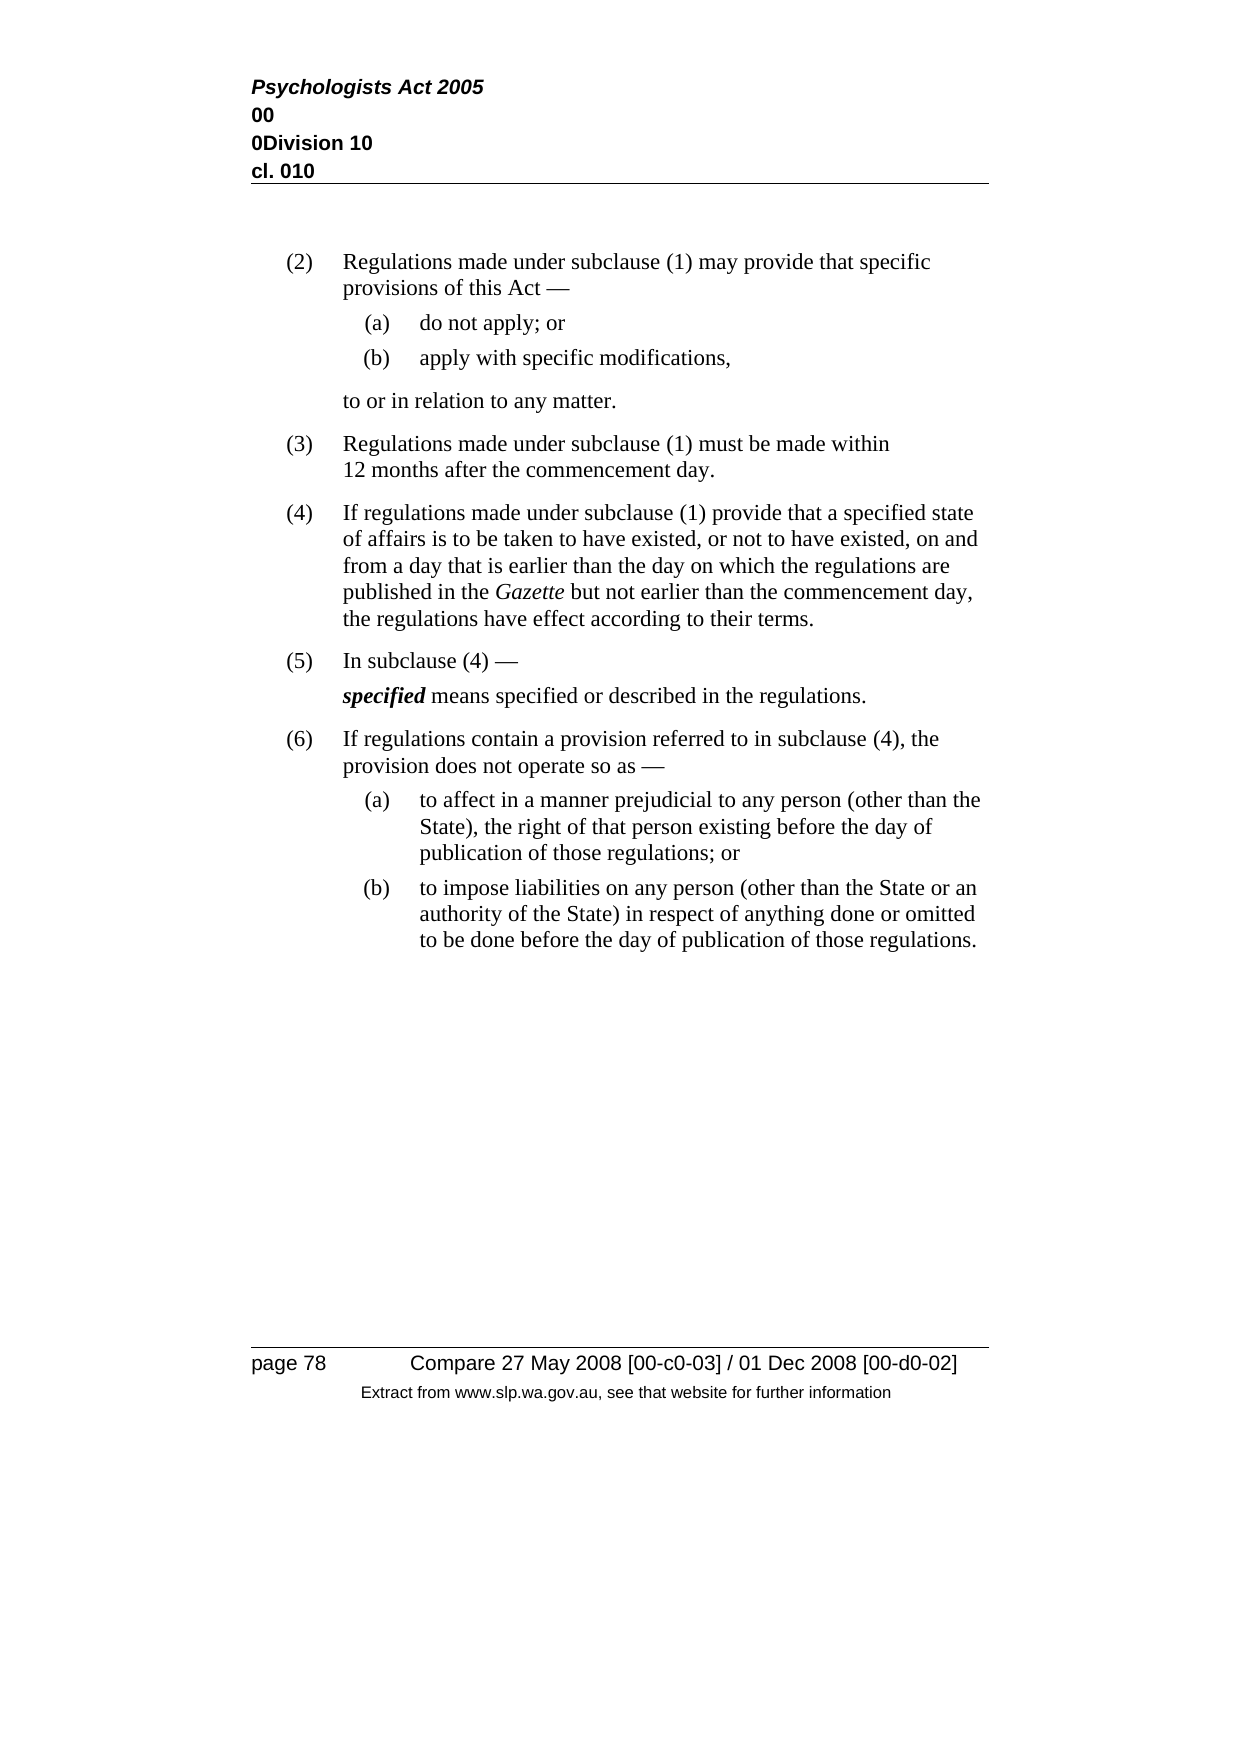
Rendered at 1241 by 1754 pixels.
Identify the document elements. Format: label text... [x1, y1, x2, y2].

text (b) apply with specific modifications, [251, 344, 989, 370]
text to or in relation to any matter. [251, 387, 989, 413]
text (a) to affect in a manner prejudicial to any person (other than the State), the right of that person existing before the day of publication of those regulations; or [251, 786, 989, 865]
text (4) If regulations made under subclause (1) provide that a specified state of affairs is to be taken to have existed, or not to have existed, on and from a day that is earlier than the day on which the regulations are published in the Gazette but not earlier than the commencement day, the regulations have effect according to their terms. [251, 499, 989, 631]
text (6) If regulations contain a provision referred to in subclause (4), the provision does not operate so as — [251, 725, 989, 778]
text (2) Regulations made under subclause (1) may provide that specific provisions of this Act — [251, 248, 989, 301]
text (5) In subclause (4) — [251, 648, 989, 674]
text (3) Regulations made under subclause (1) must be made within 12 months after the commencement day. [251, 430, 989, 482]
text specified means specified or described in the regulations. [251, 682, 989, 709]
text (a) do not apply; or [251, 309, 989, 335]
text (b) to impose liabilities on any person (other than the State or an authority of the State) in respect of anything done or omitted to be done before the day of publication of those regulations. [251, 874, 989, 953]
